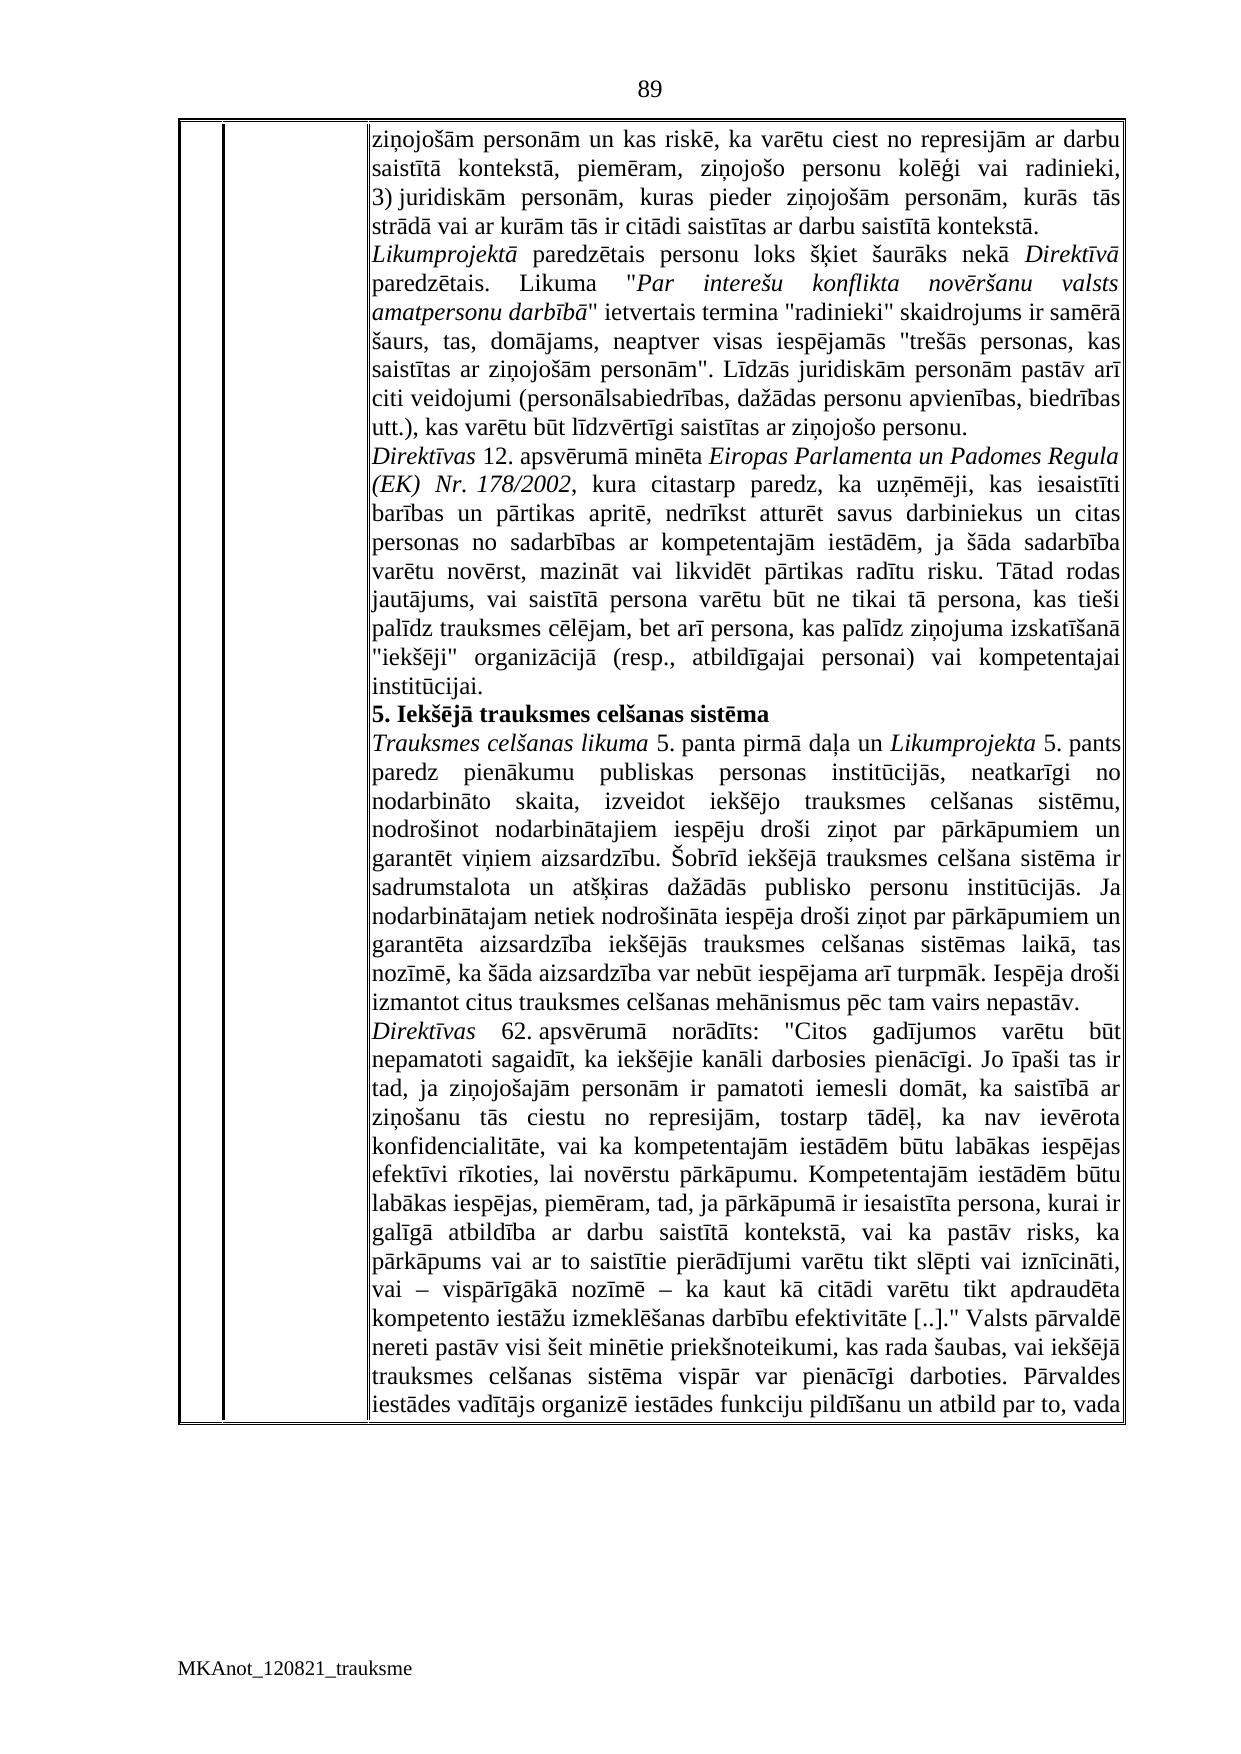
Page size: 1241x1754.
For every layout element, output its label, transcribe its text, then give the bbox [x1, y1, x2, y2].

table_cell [223, 122, 368, 1421]
table_cell 3. [181, 120, 223, 1421]
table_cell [369, 122, 1123, 1421]
